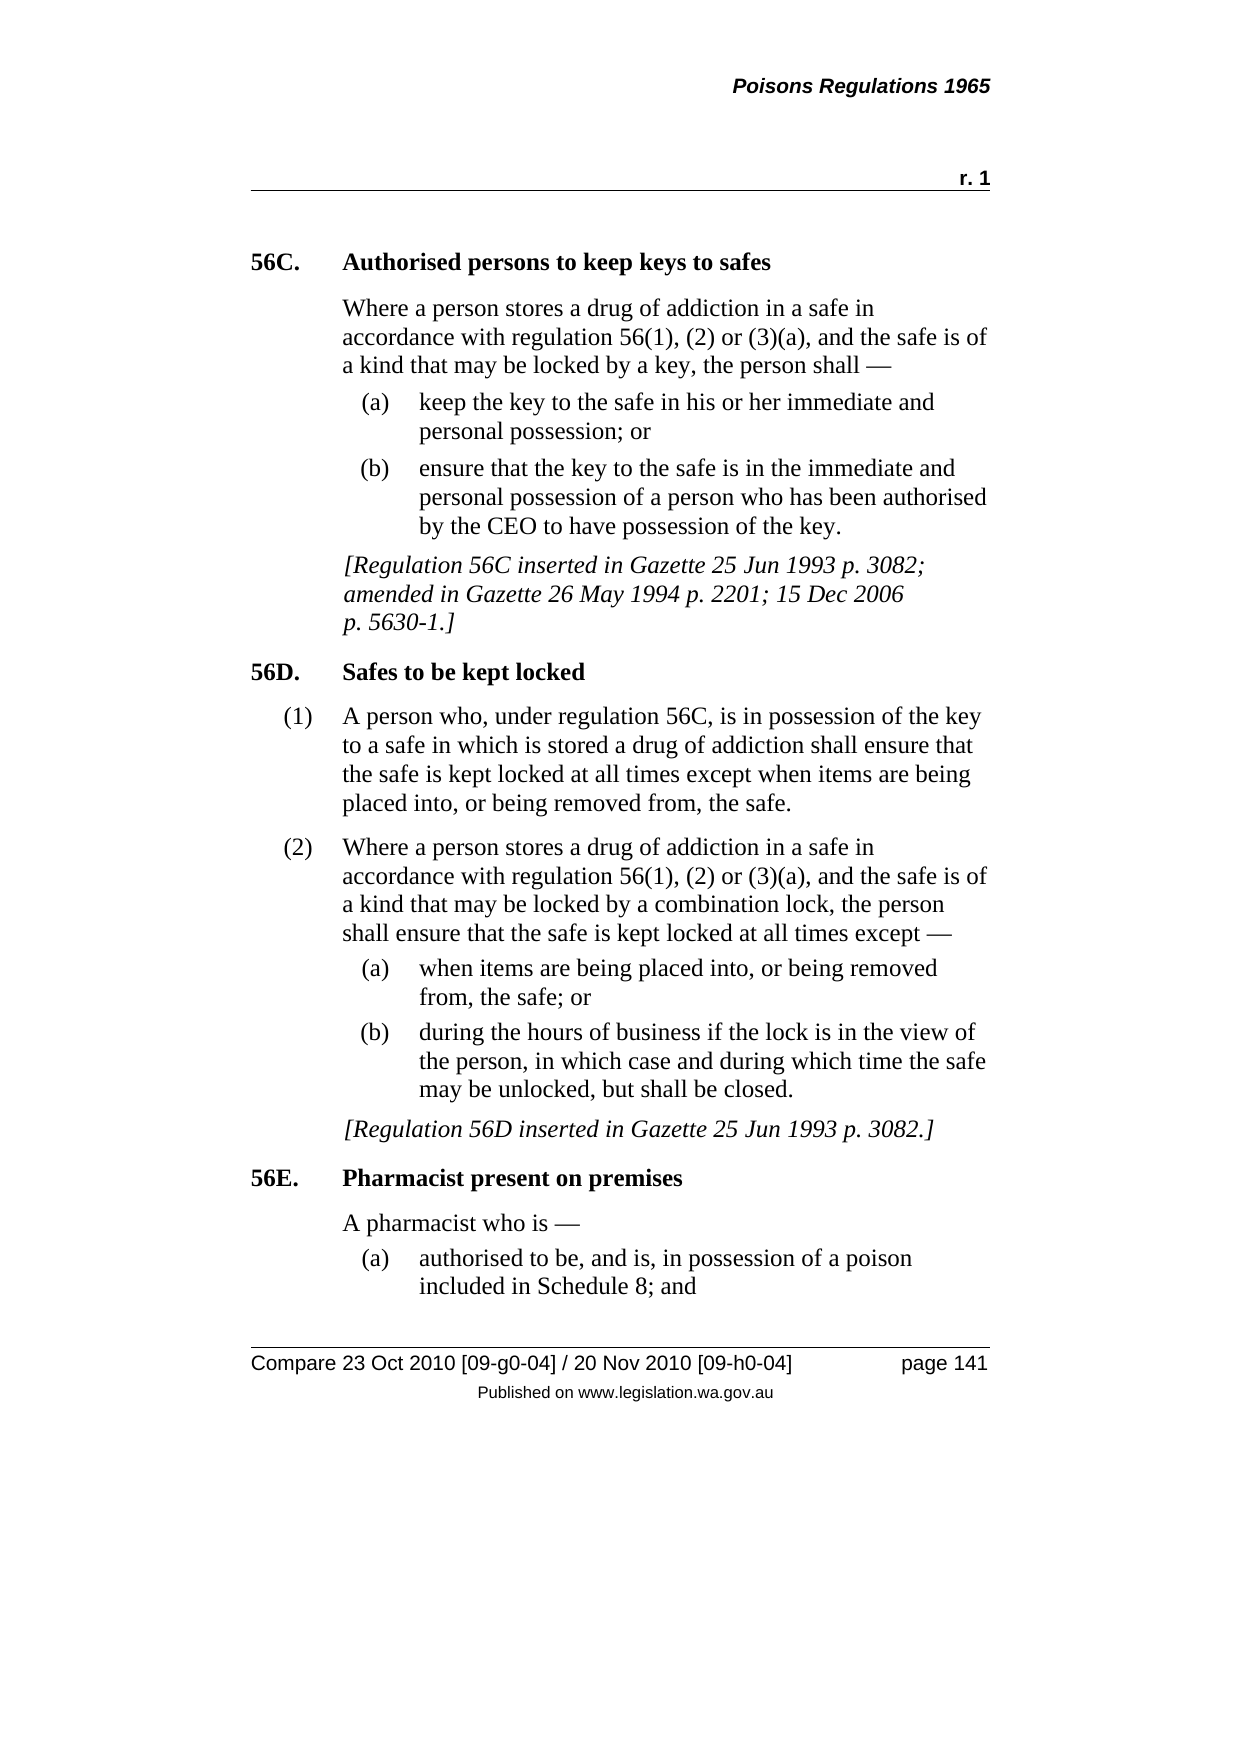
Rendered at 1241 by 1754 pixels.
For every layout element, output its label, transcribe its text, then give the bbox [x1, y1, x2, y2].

text (2) Where a person stores a drug of addiction in a safe in accordance with regulation 56(1), (2) or (3)(a), and the safe is of a kind that may be locked by a combination lock, the person shall ensure that the safe is kept locked at all times except — [251, 832, 990, 947]
text A pharmacist who is — [251, 1208, 990, 1236]
text Where a person stores a drug of addiction in a safe in accordance with regulation 56(1), (2) or (3)(a), and the safe is of a kind that may be locked by a key, the person shall — [251, 293, 990, 379]
text (a) when items are being placed into, or being removed from, the safe; or [251, 953, 990, 1011]
subtitle 56E. Pharmacist present on premises [251, 1163, 990, 1192]
text [Regulation 56D inserted in Gazette 25 Jun 1993 p. 3082.] [251, 1114, 990, 1142]
text (a) authorised to be, and is, in possession of a poison included in Schedule 8; and [251, 1243, 990, 1300]
text (b) during the hours of business if the lock is in the view of the person, in which case and during which time the safe may be unlocked, but shall be closed. [251, 1017, 990, 1103]
text (1) A person who, under regulation 56C, is in possession of the key to a safe in which is stored a drug of addiction shall ensure that the safe is kept locked at all times except when items are being placed into, or being removed from, the safe. [251, 701, 990, 816]
text (a) keep the key to the safe in his or her immediate and personal possession; or [251, 387, 990, 445]
subtitle 56D. Safes to be kept locked [251, 657, 990, 686]
text (b) ensure that the key to the safe is in the immediate and personal possession of a person who has been authorised by the CEO to have possession of the key. [251, 453, 990, 539]
text [Regulation 56C inserted in Gazette 25 Jun 1993 p. 3082; amended in Gazette 26 May 1994 p. 2201; 15 Dec 2006 p. 5630-1.] [251, 550, 990, 636]
subtitle 56C. Authorised persons to keep keys to safes [251, 247, 990, 276]
